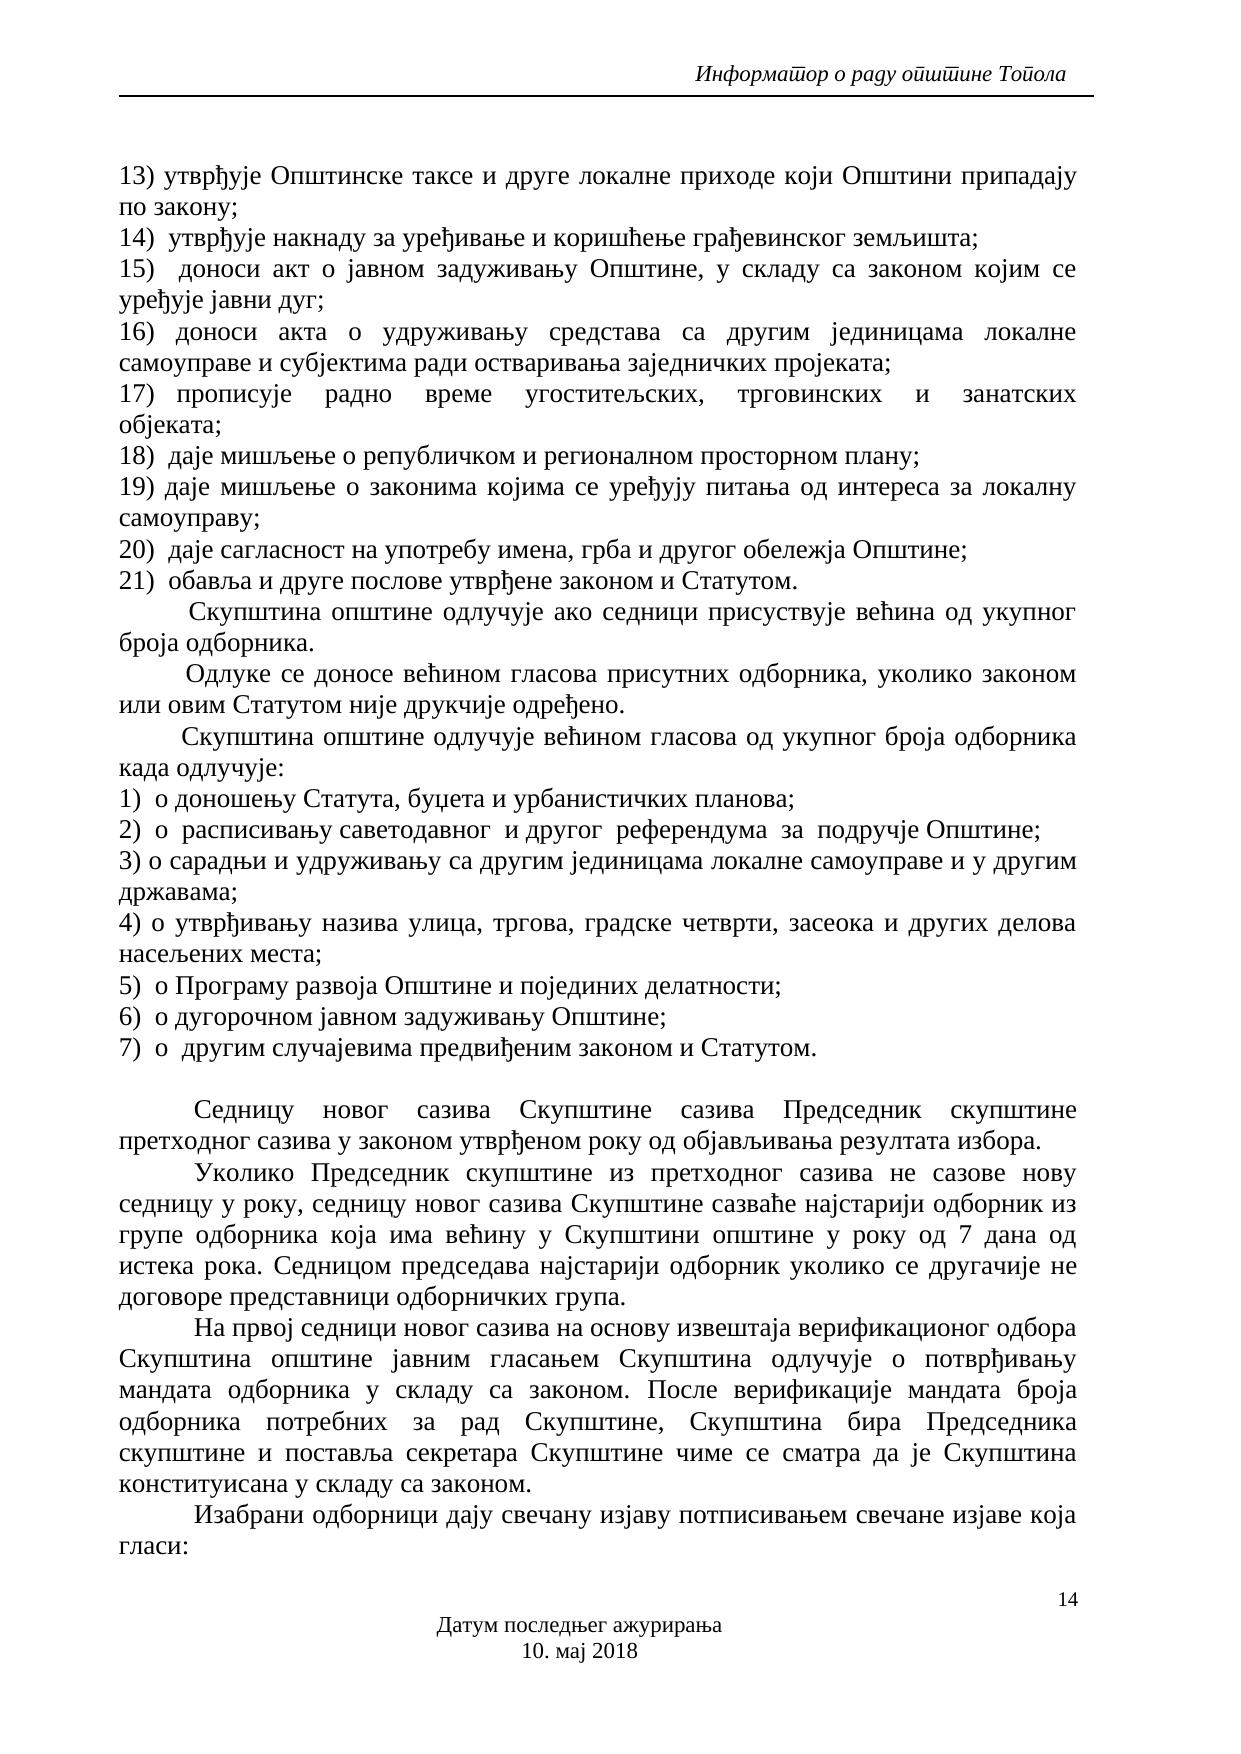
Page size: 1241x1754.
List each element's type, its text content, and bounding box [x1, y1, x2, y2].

text 17) прописује радно време угоститељских, трговинских и занатских објеката; [118, 377, 1078, 439]
text 1) о доношењу Статута, буџета и урбанистичких планова; [118, 782, 1078, 813]
text 13) утврђује Општинске таксе и друге локалне приходе који Општини припадају по закону; [118, 159, 1078, 221]
text 19) даје мишљење о законима којима се уређују питања од интереса за локалну самоуправу; [118, 470, 1078, 533]
list 7) о другим случајевима предвиђеним законом и Статутом. [118, 1031, 1078, 1062]
text 21) обавља и друге послове утврђене законом и Статутом. [118, 564, 1078, 595]
text 4) о утврђивању назива улица, тргова, градске четврти, засеока и других делова насељених места; [118, 906, 1078, 969]
text 6) о дугорочном јавном задуживању Општине; [118, 1000, 1078, 1031]
text Скупштина општине одлучује ако седници присуствује већина од укупног броја одборника. [118, 595, 1078, 657]
text 16) доноси акта о удруживању средстава са другим јединицама локалне самоуправе и субјектима ради остваривања заједничких пројеката; [118, 315, 1078, 377]
text 2) о расписивању саветодавног и другог референдума за подручје Општине; [118, 813, 1078, 844]
text Уколико Председник скупштине из претходног сазива не сазове нову седницу у року, седницу новог сазива Скупштине сазваће најстарији одборник из групе одборника која има већину у Скупштини општине у року од 7 дана од истека рока. Седницом председава најстарији одборник уколико се другачије не договоре представници одборничких група. [118, 1156, 1078, 1311]
text 15) доноси акт о јавном задуживању Општине, у складу са законом којим се уређује јавни дуг; [118, 252, 1078, 315]
text 5) о Програму развоја Општине и појединих делатности; [118, 969, 1078, 1000]
text 18) даје мишљење о републичком и регионалном просторном плану; [118, 439, 1078, 470]
text Скупштина општине одлучује већином гласова од укупног броја одборника када одлучује: [118, 719, 1078, 782]
text 14) утврђује накнаду за уређивање и коришћење грађевинског земљишта; [118, 221, 1078, 252]
text Одлуке се доносе већином гласова присутних одборника, уколико законом или овим Статутом није друкчије одређено. [118, 657, 1078, 719]
text 3) о сарадњи и удруживању са другим јединицама локалне самоуправе и у другим државама; [118, 844, 1078, 906]
text 20) даје сагласност на употребу имена, грба и другог обележја Општине; [118, 533, 1078, 564]
text Седницу новог сазива Скупштине сазива Председник скупштине претходног сазива у законом утврђеном року од објављивања резултата избора. [118, 1093, 1078, 1156]
text На првој седници новог сазива на основу извештаја верификационог одбора Скупштина општине јавним гласањем Скупштина одлучује о потврђивању мандата одборника у складу са законом. После верификације мандата броја одборника потребних за рад Скупштине, Скупштина бира Председника скупштине и поставља секретара Скупштине чиме се сматра да је Скупштина конституисана у складу са законом. [118, 1311, 1078, 1498]
text Изабрани одборници дају свечану изјаву потписивањем свечане изјаве која гласи: [118, 1498, 1078, 1561]
